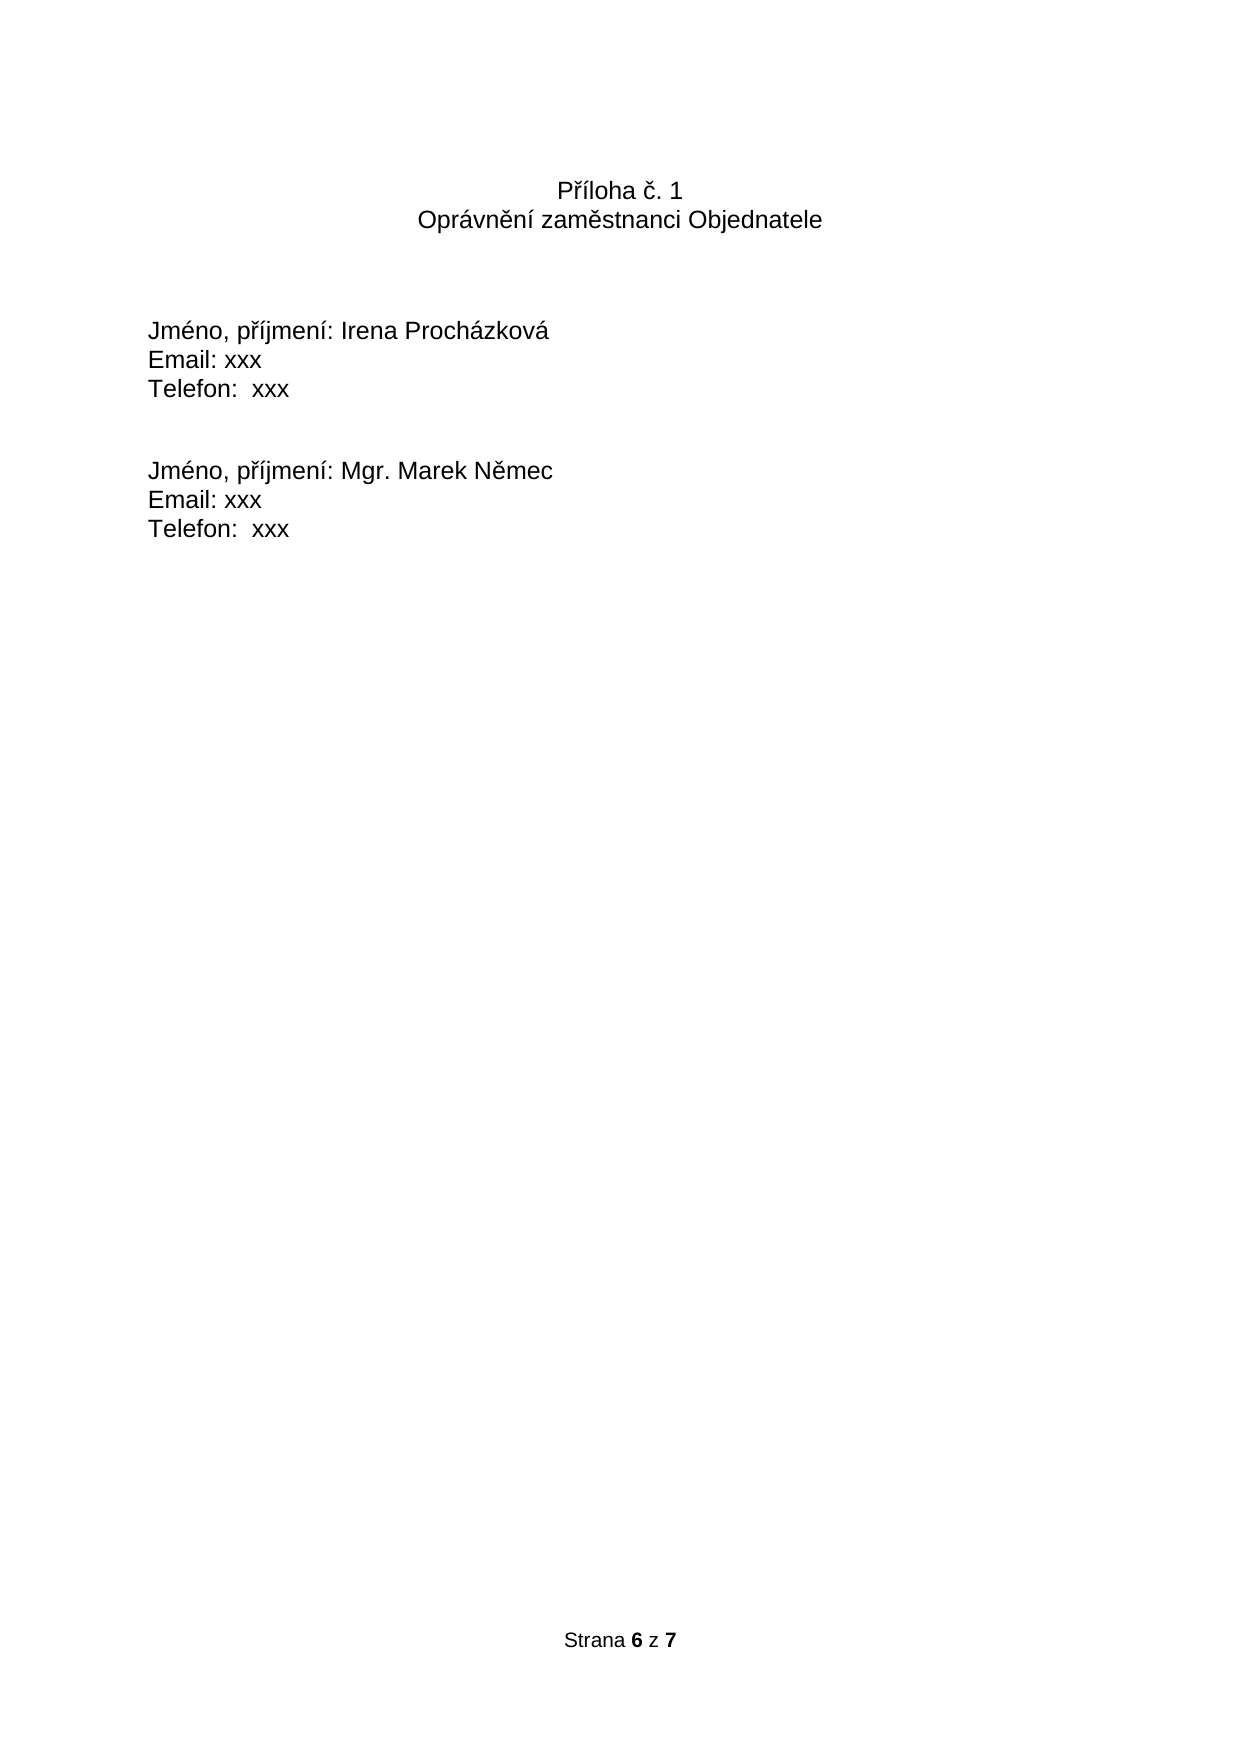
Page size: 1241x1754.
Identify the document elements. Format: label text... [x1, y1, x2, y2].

text Příloha č. 1 [148, 176, 1093, 205]
text Telefon: xxx [148, 374, 1093, 403]
text Jméno, příjmení: Irena Procházková Email: xxx [148, 316, 1093, 374]
text Oprávnění zaměstnanci Objednatele [148, 205, 1093, 234]
text Telefon: xxx [148, 514, 1093, 543]
text Jméno, příjmení: Mgr. Marek Němec Email: xxx [148, 456, 1093, 514]
